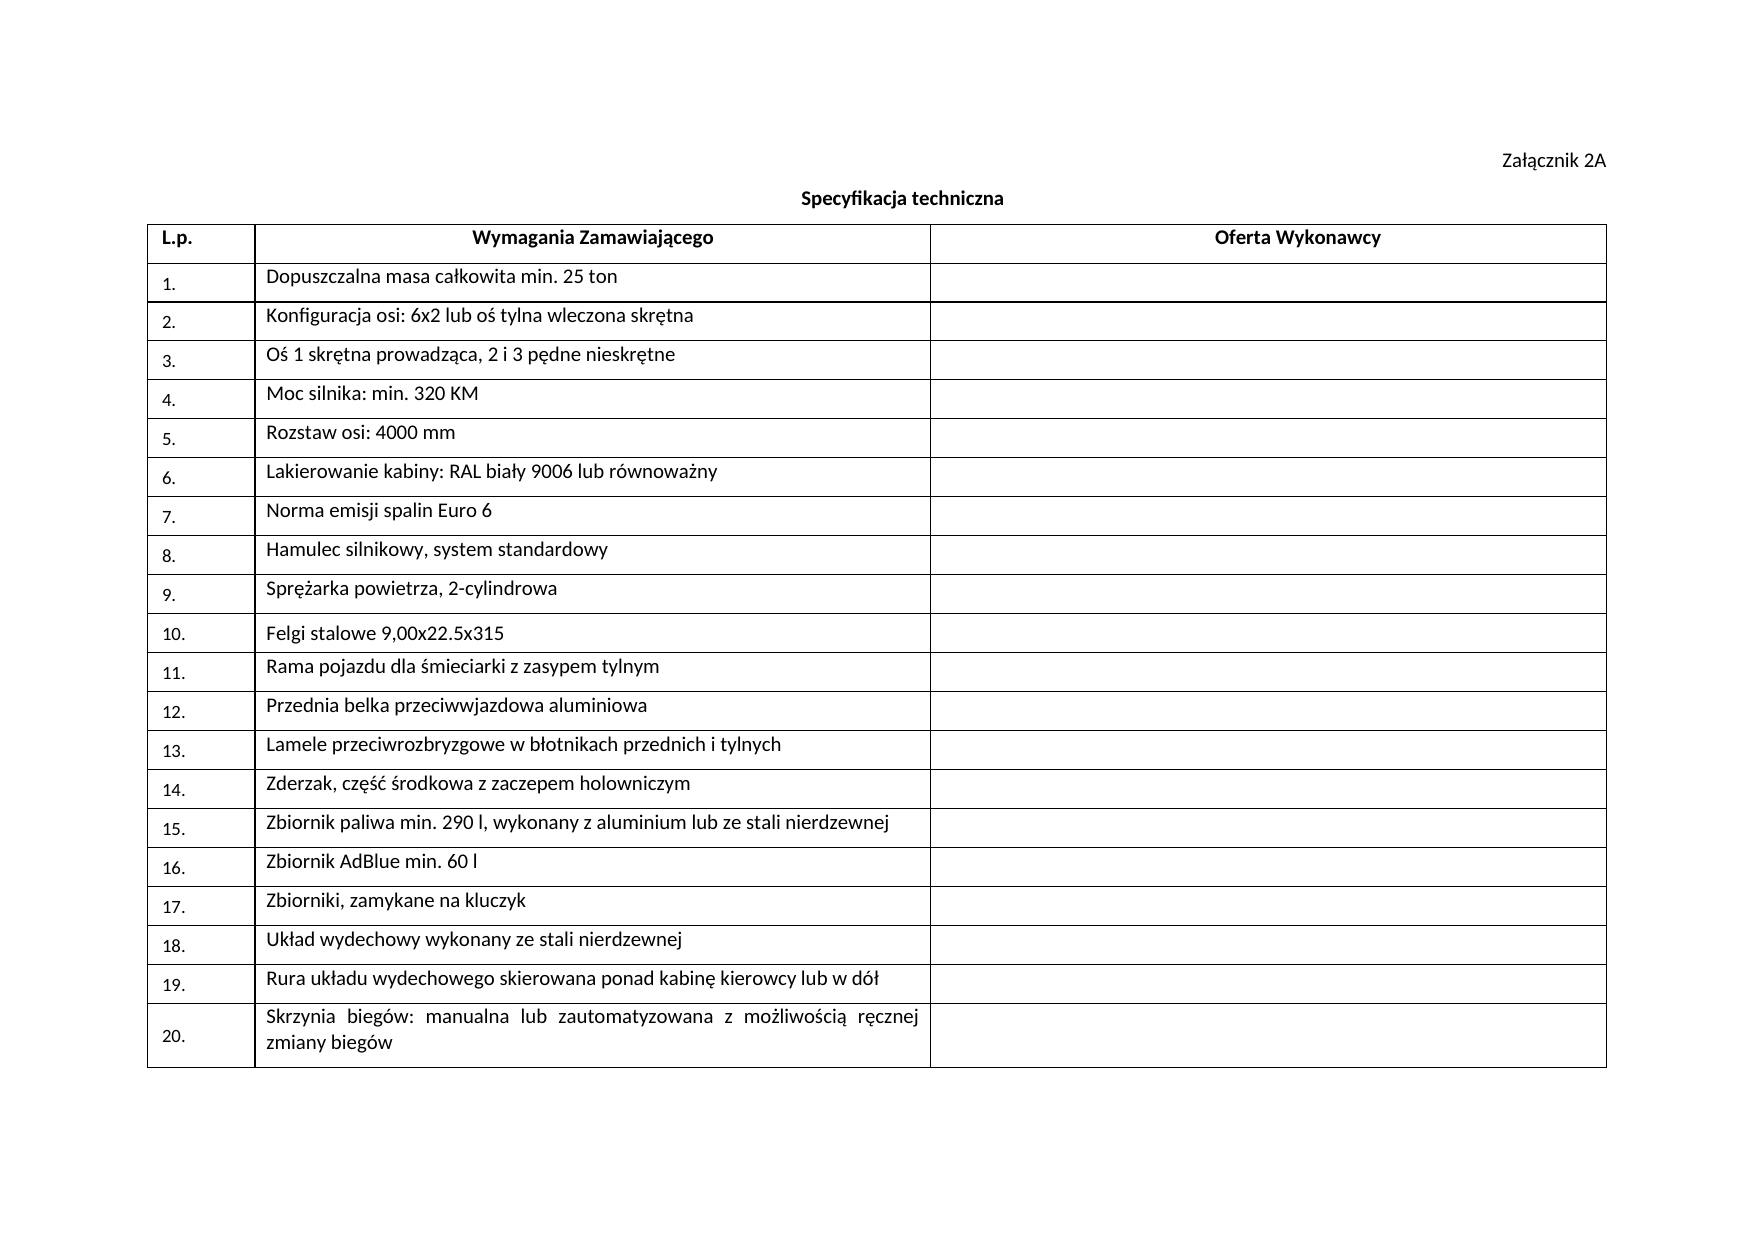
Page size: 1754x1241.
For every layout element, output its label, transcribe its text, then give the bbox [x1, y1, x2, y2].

table_cell [148, 341, 254, 379]
table_cell Dopuszczalna masa całkowita min. 25 ton [256, 264, 930, 301]
table_cell [148, 887, 254, 925]
table_cell [931, 809, 1606, 847]
table_cell [148, 575, 254, 613]
table_header L.p. [148, 225, 254, 262]
table_cell [931, 264, 1606, 301]
table_cell [148, 536, 254, 574]
table_cell [148, 303, 254, 340]
table_cell [148, 614, 254, 652]
table_cell Felgi stalowe 9,00x22.5x315 [256, 614, 930, 652]
table_cell [931, 497, 1606, 535]
list Specyfikacja techniczna [199, 186, 1606, 211]
table_cell [148, 731, 254, 769]
table_cell Moc silnika: min. 320 KM [256, 380, 930, 418]
table_cell Rura układu wydechowego skierowana ponad kabinę kierowcy lub w dół [256, 965, 930, 1003]
table_cell Hamulec silnikowy, system standardowy [256, 536, 930, 574]
table_cell [931, 848, 1606, 886]
table_cell [931, 341, 1606, 379]
table_cell Rozstaw osi: 4000 mm [256, 419, 930, 457]
table_cell [148, 1004, 254, 1067]
table_cell Lamele przeciwrozbryzgowe w błotnikach przednich i tylnych [256, 731, 930, 769]
table_cell [148, 653, 254, 691]
table_cell [931, 419, 1606, 457]
list Załącznik 2A [199, 148, 1606, 173]
table_cell [931, 770, 1606, 808]
table_cell [148, 419, 254, 457]
table_cell Oś 1 skrętna prowadząca, 2 i 3 pędne nieskrętne [256, 341, 930, 379]
table_cell [148, 497, 254, 535]
table_cell Zbiornik AdBlue min. 60 l [256, 848, 930, 886]
table_cell Rama pojazdu dla śmieciarki z zasypem tylnym [256, 653, 930, 691]
table_header Wymagania Zamawiającego [256, 225, 930, 262]
table_cell [148, 458, 254, 496]
table_cell [148, 848, 254, 886]
table_cell [148, 770, 254, 808]
table_header Oferta Wykonawcy [931, 225, 1606, 262]
table_cell Przednia belka przeciwwjazdowa aluminiowa [256, 692, 930, 730]
table_cell Konfiguracja osi: 6x2 lub oś tylna wleczona skrętna [256, 303, 930, 340]
table_cell [931, 575, 1606, 613]
table_cell [931, 303, 1606, 340]
table_cell [148, 380, 254, 418]
table_cell Skrzynia biegów: manualna lub zautomatyzowana z możliwością ręcznej zmiany biegów [256, 1004, 930, 1067]
table_cell [931, 692, 1606, 730]
table_cell Zbiorniki, zamykane na kluczyk [256, 887, 930, 925]
table_cell Norma emisji spalin Euro 6 [256, 497, 930, 535]
table_cell [931, 731, 1606, 769]
table_cell [148, 809, 254, 847]
table_cell [931, 926, 1606, 964]
table_cell Układ wydechowy wykonany ze stali nierdzewnej [256, 926, 930, 964]
table_cell Lakierowanie kabiny: RAL biały 9006 lub równoważny [256, 458, 930, 496]
table_cell [931, 536, 1606, 574]
table_cell Sprężarka powietrza, 2-cylindrowa [256, 575, 930, 613]
table_cell [148, 965, 254, 1003]
table_cell [931, 965, 1606, 1003]
table_cell Zbiornik paliwa min. 290 l, wykonany z aluminium lub ze stali nierdzewnej [256, 809, 930, 847]
table_cell [931, 614, 1606, 652]
table_cell [931, 887, 1606, 925]
table_cell [931, 653, 1606, 691]
table_cell [148, 926, 254, 964]
table_cell [148, 264, 254, 301]
table_cell [931, 458, 1606, 496]
table_cell [931, 1004, 1606, 1067]
table_cell [148, 692, 254, 730]
table_cell Zderzak, część środkowa z zaczepem holowniczym [256, 770, 930, 808]
table_cell [931, 380, 1606, 418]
